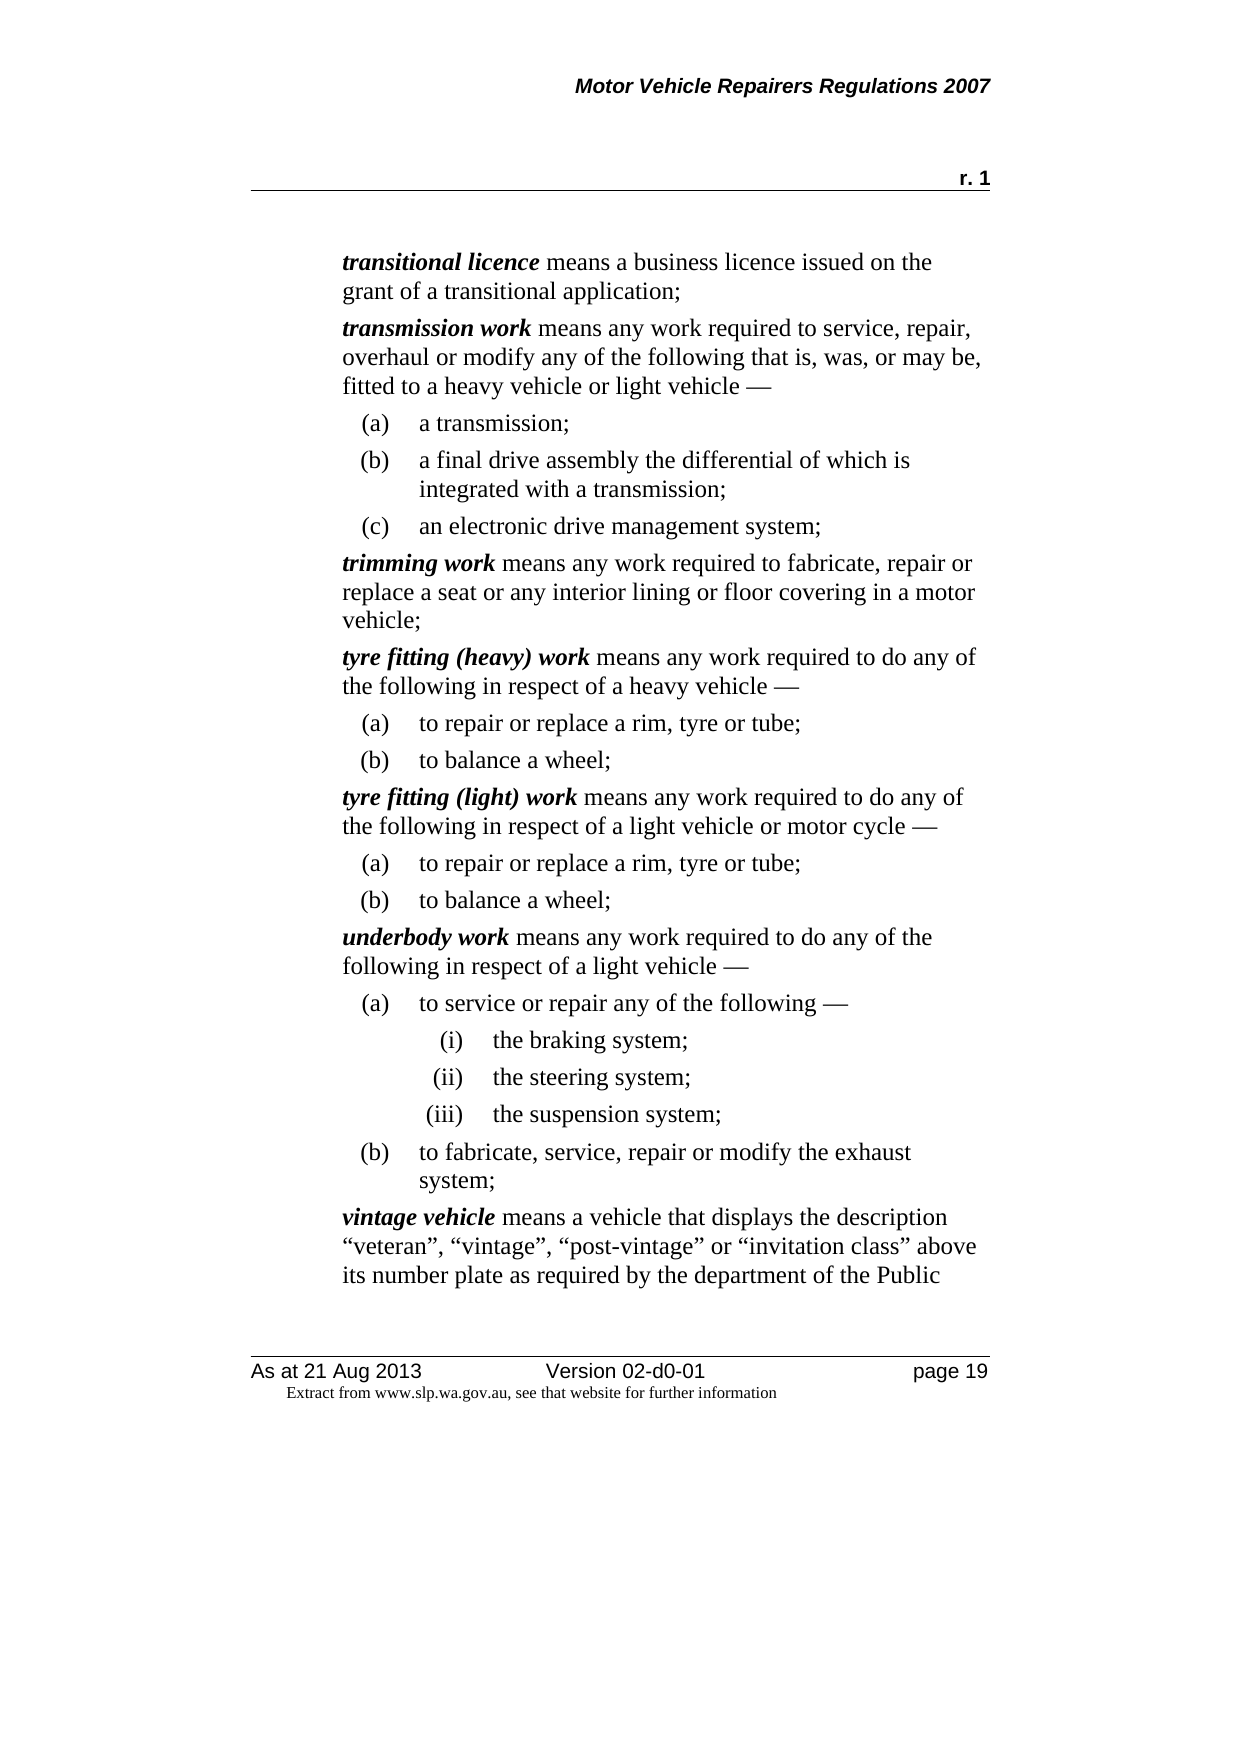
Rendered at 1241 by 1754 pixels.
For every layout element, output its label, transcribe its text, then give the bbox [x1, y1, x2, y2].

text tyre fitting (heavy) work means any work required to do any of the following in respect of a heavy vehicle — [251, 642, 990, 700]
text (a) to repair or replace a rim, tyre or tube; [251, 848, 990, 877]
text tyre fitting (light) work means any work required to do any of the following in respect of a light vehicle or motor cycle — [251, 782, 990, 840]
text (b) a final drive assembly the differential of which is integrated with a transmission; [251, 445, 990, 502]
text underbody work means any work required to do any of the following in respect of a light vehicle — [251, 922, 990, 980]
text (a) a transmission; [251, 408, 990, 437]
text transitional licence means a business licence issued on the grant of a transitional application; [251, 247, 990, 305]
text (ii) the steering system; [251, 1062, 990, 1091]
text (b) to balance a wheel; [251, 885, 990, 914]
text (b) to fabricate, service, repair or modify the exhaust system; [251, 1137, 990, 1194]
text transmission work means any work required to service, repair, overhaul or modify any of the following that is, was, or may be, fitted to a heavy vehicle or light vehicle — [251, 313, 990, 399]
text (b) to balance a wheel; [251, 745, 990, 774]
text (iii) the suspension system; [251, 1099, 990, 1128]
text trimming work means any work required to fabricate, repair or replace a seat or any interior lining or floor covering in a motor vehicle; [251, 548, 990, 634]
text (c) an electronic drive management system; [251, 511, 990, 539]
text (a) to repair or replace a rim, tyre or tube; [251, 708, 990, 737]
text (a) to service or repair any of the following — [251, 988, 990, 1017]
text (i) the braking system; [251, 1025, 990, 1054]
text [251, 1202, 990, 1289]
